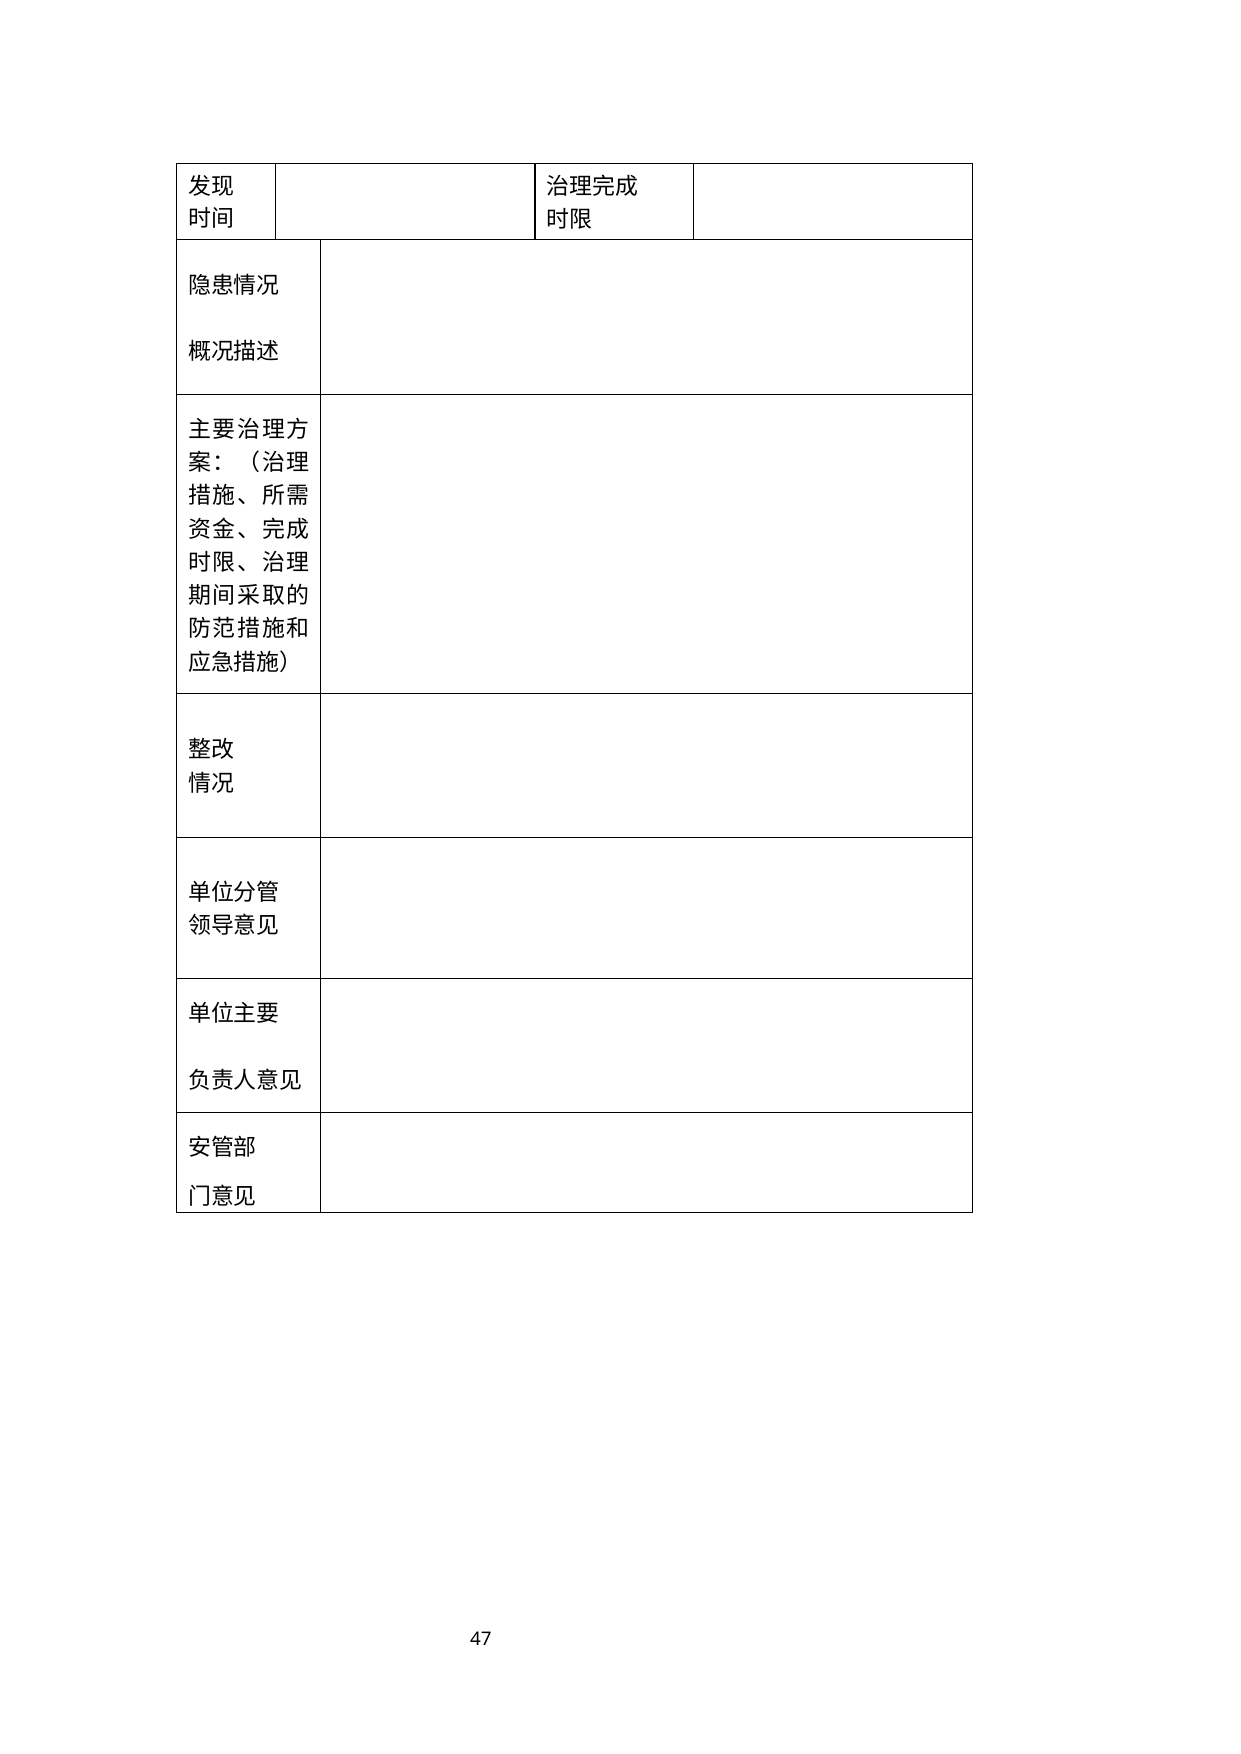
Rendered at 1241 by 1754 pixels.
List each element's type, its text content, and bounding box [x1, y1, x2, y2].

table_cell 发现 时间 [177, 164, 275, 238]
table_cell 整改 情况 [177, 694, 320, 837]
table_cell [276, 164, 534, 238]
table_cell [321, 1113, 972, 1212]
table_cell [694, 164, 972, 238]
table_cell [321, 694, 972, 837]
table_cell 单位分管 领导意见 [177, 838, 320, 978]
table_cell 安管部 门意见 [177, 1113, 320, 1212]
table_cell [321, 240, 972, 393]
table_cell 单位主要 负责人意见 [177, 979, 320, 1112]
table_cell 主要治理方案：（治理措施、所需资金、完成时限、治理期间采取的防范措施和应急措施） [177, 395, 320, 693]
table_cell 治理完成 时限 [536, 164, 693, 238]
table_cell [321, 395, 972, 693]
table_cell 隐患情况 概况描述 [177, 240, 320, 393]
table_cell [321, 979, 972, 1112]
table_cell [321, 838, 972, 978]
